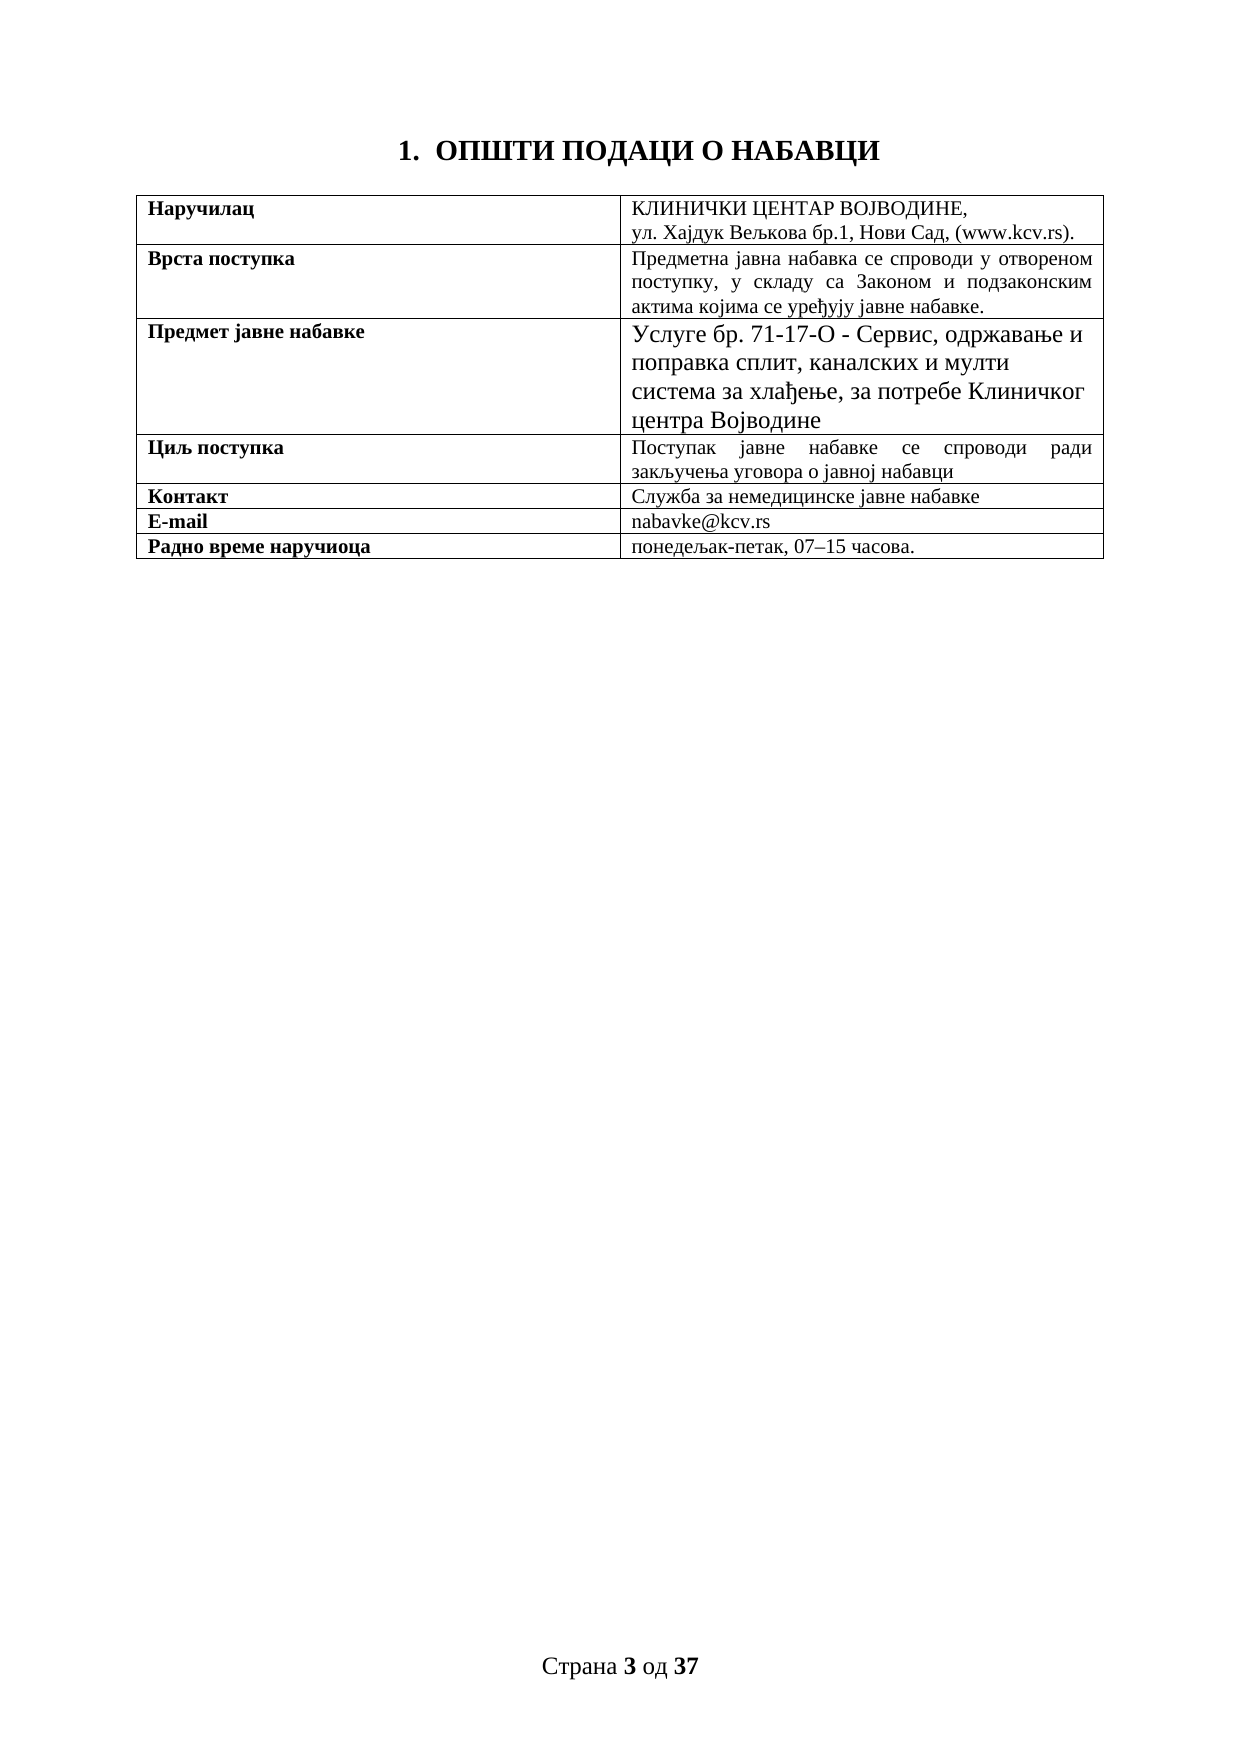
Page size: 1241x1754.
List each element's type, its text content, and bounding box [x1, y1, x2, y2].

table_cell E-mail [137, 509, 620, 533]
table_cell nabavke@kcv.rs [621, 509, 1103, 533]
table_cell Предметна јавна набавка се спроводи у , у складу са Законом и подзаконским актима којима се уређују јавне набавке. [621, 245, 1103, 318]
table_header КЛИНИЧКИ ЦЕНТАР ВОЈВОДИНЕ, ул. Хајдук Вељкова бр.1, Нови Сад, (www.kcv.rs). [621, 196, 1103, 244]
subtitle ОПШТИ ПОДАЦИ О НАБАВЦИ [185, 133, 1092, 166]
table_cell Врста поступка [137, 245, 620, 318]
table_cell Поступак јавне набавке се спроводи ради закључења [621, 435, 1103, 483]
table_cell Радно време наручиоца [137, 534, 620, 558]
table_cell понедељак-петак, 07–15 часова. [621, 534, 1103, 558]
table_cell Предмет јавне набавке [137, 319, 620, 434]
table_cell Контакт [137, 484, 620, 508]
table_cell Циљ поступка [137, 435, 620, 483]
table_header Наручилац [137, 196, 620, 244]
table_cell Служба за немедицинске јавне набавке [621, 484, 1103, 508]
table_cell бр. 71-17-О - Сервис, одржавање и поправка сплит, каналских и мулти система за хлађење, за потребе Клиничког центра Војводине [621, 319, 1103, 434]
